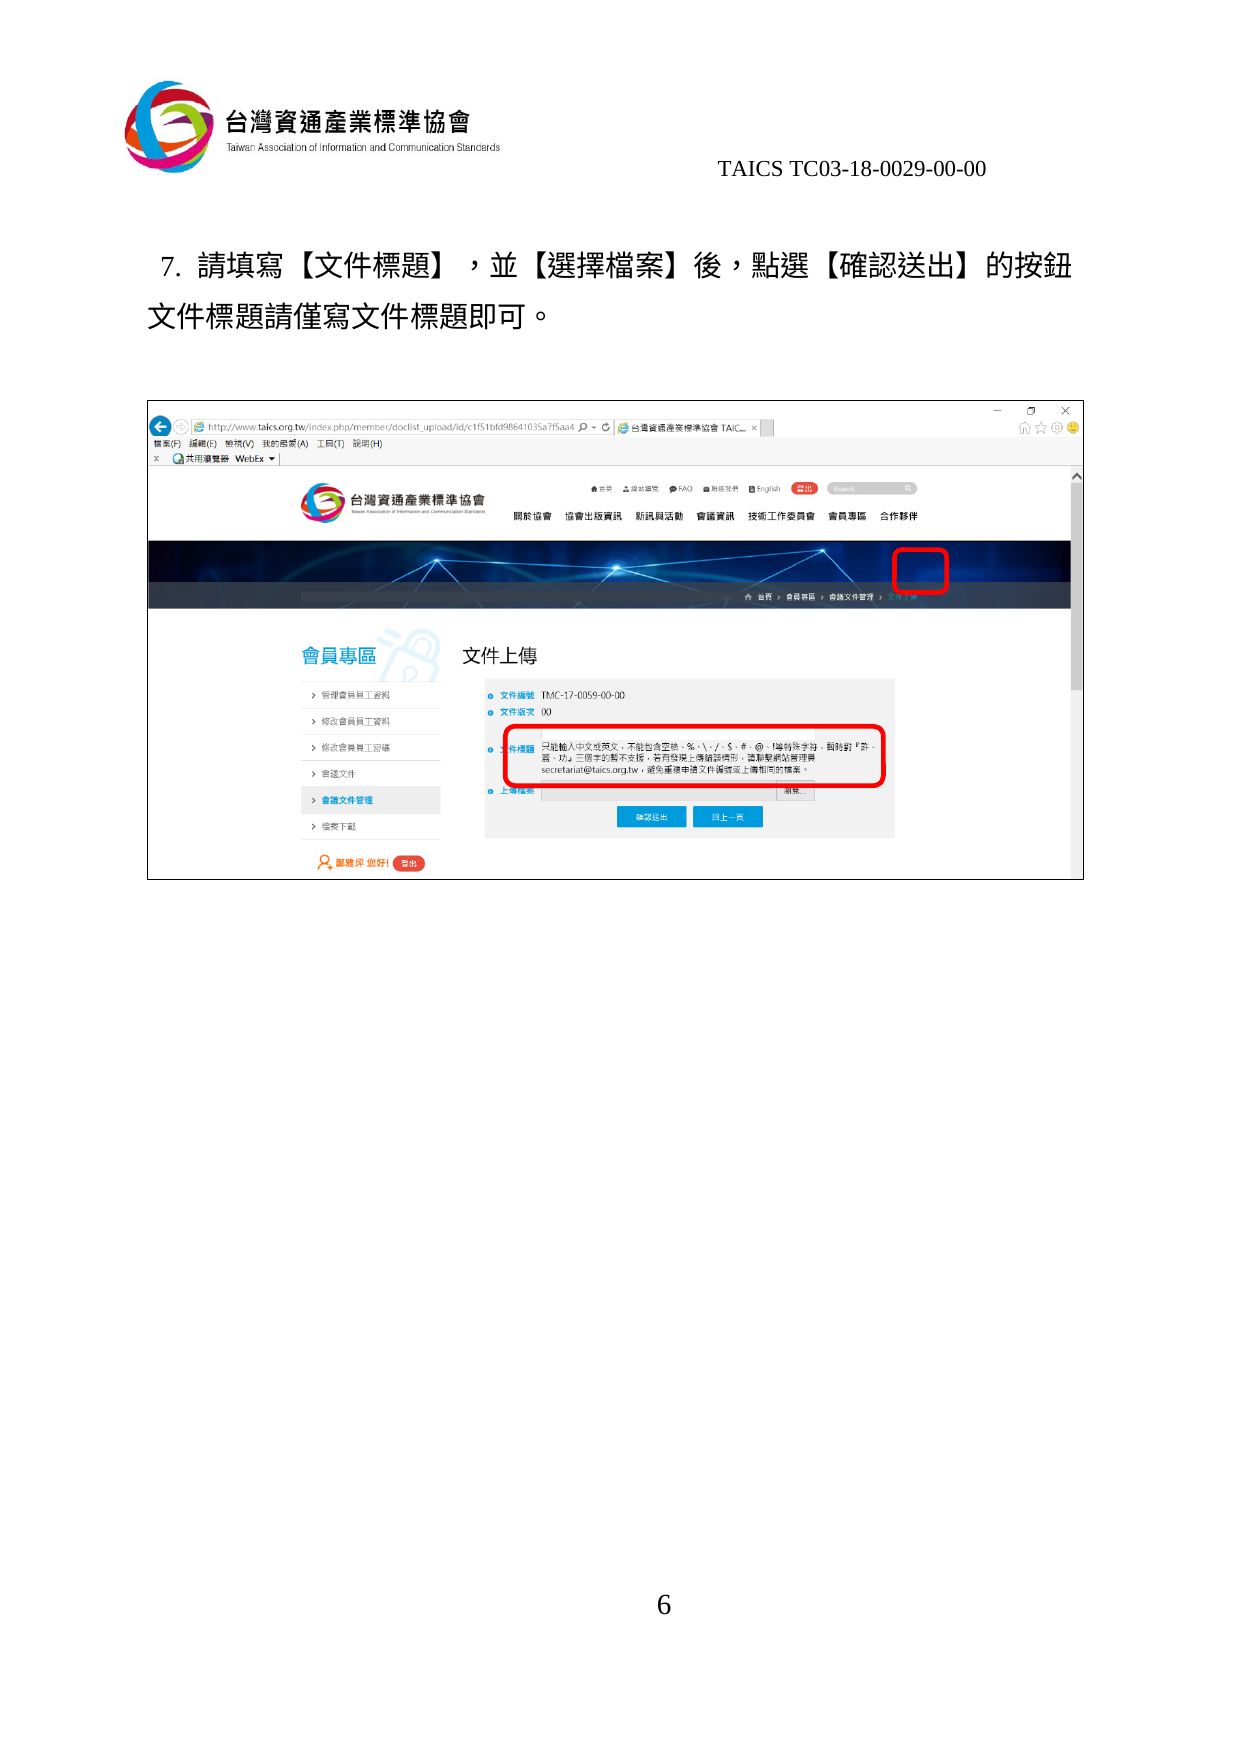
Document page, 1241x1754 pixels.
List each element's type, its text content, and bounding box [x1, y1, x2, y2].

picture [148, 401, 1083, 879]
list 請填寫【文件標題】，並【選擇檔案】後，點選【確認送出】的按鈕 [160, 240, 1122, 286]
picture [118, 75, 506, 177]
text 文件標題請僅寫文件標題即可。 [147, 291, 1122, 337]
